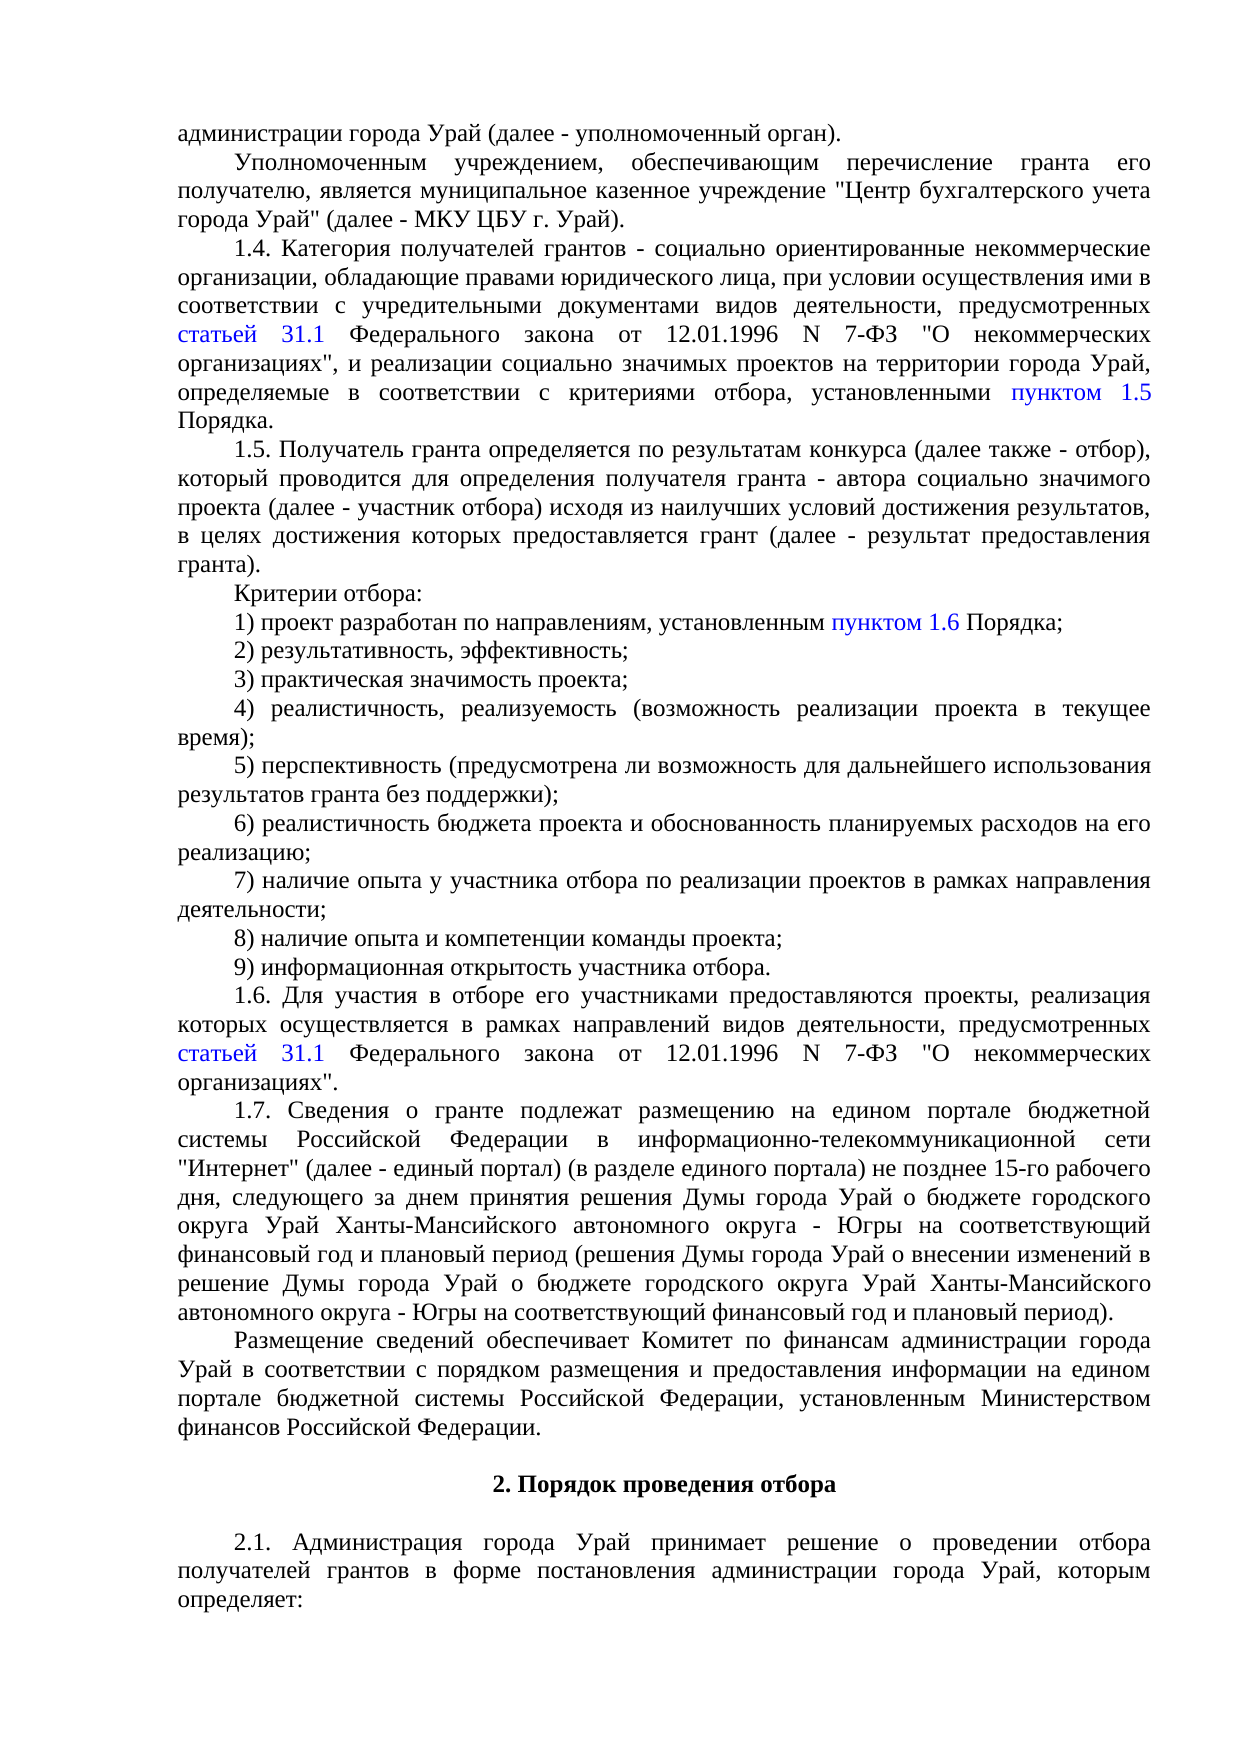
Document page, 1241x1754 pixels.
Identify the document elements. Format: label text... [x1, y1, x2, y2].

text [177, 118, 1152, 147]
text 1) проект разработан по направлениям, установленным пунктом 1.6 Порядка; [177, 607, 1152, 636]
text 6) реалистичность бюджета проекта и обоснованность планируемых расходов на его реализацию; [177, 808, 1152, 866]
text 4) реалистичность, реализуемость (возможность реализации проекта в текущее время); [177, 693, 1152, 751]
text 1.6. Для участия в отборе его участниками предоставляются проекты, реализация которых осуществляется в рамках направлений видов деятельности, предусмотренных статьей 31.1 Федерального закона от 12.01.1996 N 7-ФЗ "О некоммерческих организациях". [177, 981, 1152, 1096]
text 1.7. Сведения о гранте подлежат размещению на едином портале бюджетной системы Российской Федерации в информационно-телекоммуникационной сети "Интернет" (далее - единый портал) (в разделе единого портала) не позднее 15-го рабочего дня, следующего за днем принятия решения Думы города Урай о бюджете городского округа Урай Ханты-Мансийского автономного округа - Югры на соответствующий финансовый год и плановый период (решения Думы города Урай о внесении изменений в решение Думы города Урай о бюджете городского округа Урай Ханты-Мансийского автономного округа - Югры на соответствующий финансовый год и плановый период). [177, 1096, 1152, 1326]
text 3) практическая значимость проекта; [177, 664, 1152, 693]
text 2) результативность, эффективность; [177, 636, 1152, 664]
text 8) наличие опыта и компетенции команды проекта; [177, 923, 1152, 952]
text 9) информационная открытость участника отбора. [177, 952, 1152, 981]
text 1.4. Категория получателей грантов - социально ориентированные некоммерческие организации, обладающие правами юридического лица, при условии осуществления ими в соответствии с учредительными документами видов деятельности, предусмотренных статьей 31.1 Федерального закона от 12.01.1996 N 7-ФЗ "О некоммерческих организациях", и реализации социально значимых проектов на территории города Урай, определяемые в соответствии с критериями отбора, установленными пунктом 1.5 Порядка. [177, 233, 1152, 434]
text 7) наличие опыта у участника отбора по реализации проектов в рамках направления деятельности; [177, 866, 1152, 923]
title 2. Порядок проведения отбора [177, 1469, 1152, 1498]
text Размещение сведений обеспечивает Комитет по финансам администрации города Урай в соответствии с порядком размещения и предоставления информации на едином портале бюджетной системы Российской Федерации, установленным Министерством финансов Российской Федерации. [177, 1326, 1152, 1441]
text Уполномоченным учреждением, обеспечивающим перечисление гранта его получателю, является муниципальное казенное учреждение "Центр бухгалтерского учета города Урай" (далее - МКУ ЦБУ г. Урай). [177, 147, 1152, 233]
text 2.1. Администрация города Урай принимает решение о проведении отбора получателей грантов в форме постановления администрации города Урай, которым определяет: [177, 1527, 1152, 1613]
text Критерии отбора: [177, 578, 1152, 607]
text 5) перспективность (предусмотрена ли возможность для дальнейшего использования результатов гранта без поддержки); [177, 751, 1152, 808]
text 1.5. Получатель гранта определяется по результатам конкурса (далее также - отбор), который проводится для определения получателя гранта - автора социально значимого проекта (далее - участник отбора) исходя из наилучших условий достижения результатов, в целях достижения которых предоставляется грант (далее - результат предоставления гранта). [177, 434, 1152, 578]
